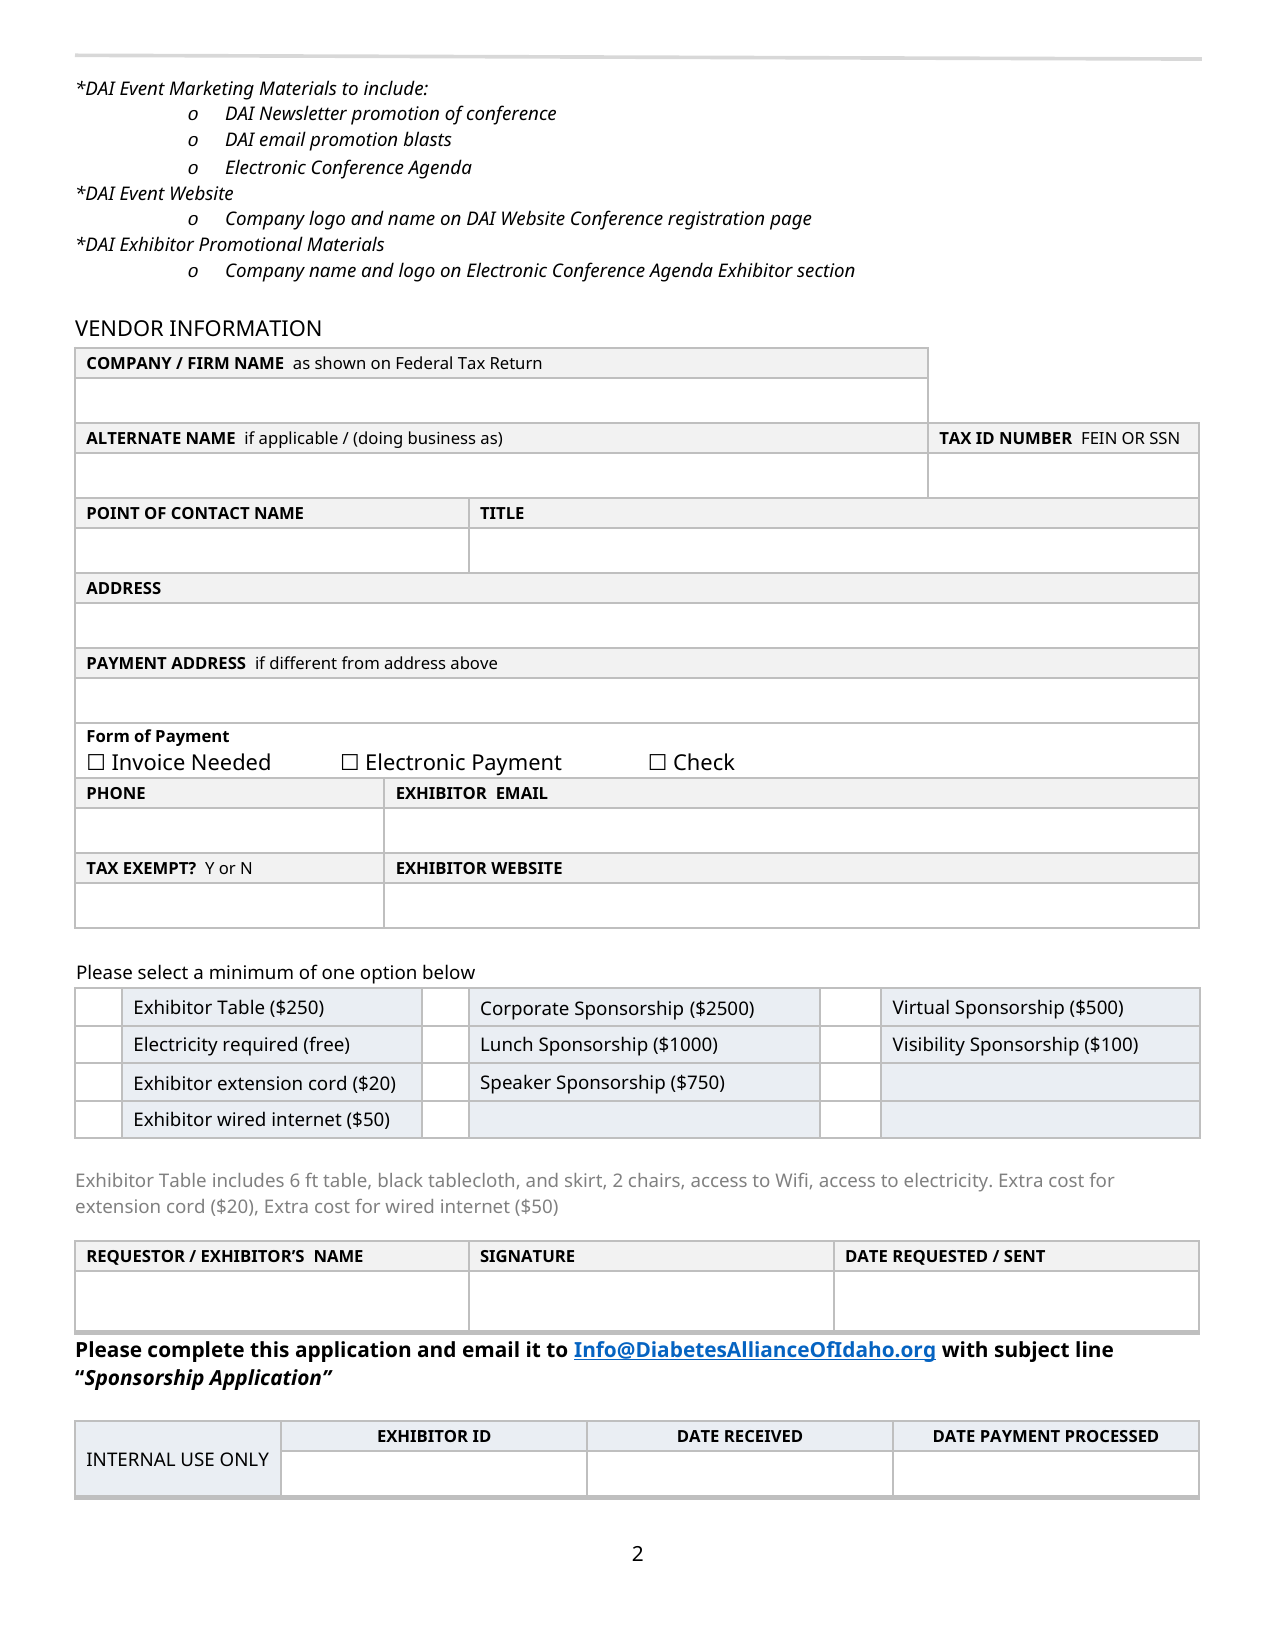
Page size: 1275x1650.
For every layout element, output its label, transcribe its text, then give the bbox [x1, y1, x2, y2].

table_cell Exhibitor Table ($250) [123, 989, 421, 1025]
table_cell [76, 454, 927, 497]
table_cell [423, 989, 468, 1025]
table_cell [821, 1064, 880, 1100]
list Company name and logo on Electronic Conference Agenda Exhibitor section [187, 257, 1200, 283]
table_cell Speaker Sponsorship ($750) [470, 1064, 819, 1100]
table_cell Exhibitor extension cord ($20) [123, 1064, 421, 1100]
table_cell PHONE [76, 779, 383, 807]
table_cell TAX EXEMPT? Y or N [76, 854, 383, 882]
list DAI email promotion blasts [187, 126, 1200, 152]
table_cell [76, 1064, 121, 1100]
table_cell Virtual Sponsorship ($500) [882, 989, 1199, 1025]
table_cell [470, 1272, 833, 1330]
table_cell [76, 1272, 468, 1330]
table_cell Exhibitor wired internet ($50) [123, 1102, 421, 1137]
table_cell [76, 1027, 121, 1062]
table_cell [76, 679, 1198, 722]
table_cell [76, 604, 1198, 647]
list DAI Newsletter promotion of conference [187, 100, 1200, 126]
table_cell [882, 1102, 1199, 1137]
table_cell TITLE [470, 499, 1198, 527]
table_cell [821, 989, 880, 1025]
list Electronic Conference Agenda [187, 152, 1200, 180]
table_cell Lunch Sponsorship ($1000) [470, 1027, 819, 1062]
table_cell Visibility Sponsorship ($100) [882, 1027, 1199, 1062]
table_header DATE REQUESTED / SENT [835, 1242, 1198, 1270]
table_cell Electricity required (free) [123, 1027, 421, 1062]
table_cell EXHIBITOR WEBSITE [385, 854, 1198, 882]
table_cell [423, 1027, 468, 1062]
table_header SIGNATURE [470, 1242, 833, 1270]
table_cell [894, 1452, 1198, 1495]
table_header COMPANY / FIRM NAME as shown on Federal Tax Return [76, 349, 927, 377]
table_header DATE PAYMENT PROCESSED [894, 1422, 1198, 1450]
table_cell [423, 1102, 468, 1137]
table_cell ALTERNATE NAME if applicable / (doing business as) [76, 424, 927, 452]
text Please complete this application and email it to Info@DiabetesAllianceOfIdaho.org with subject line “Sponsorship Application” [75, 1335, 1200, 1392]
table_header Please select a minimum of one option below [75, 957, 1200, 987]
table_cell [76, 1102, 121, 1137]
table_cell [385, 884, 1198, 927]
table_cell [76, 529, 468, 572]
table_cell [929, 454, 1198, 497]
table_header REQUESTOR / EXHIBITOR’S NAME [76, 1242, 468, 1270]
table_cell Corporate Sponsorship($2500) [470, 989, 819, 1025]
table_cell [821, 1027, 880, 1062]
table_cell [282, 1452, 586, 1495]
text *DAI Event Marketing Materials to include: [75, 75, 1200, 100]
text *DAI Event Website [75, 180, 1200, 206]
table_header DATE RECEIVED [588, 1422, 892, 1450]
table_cell [821, 1102, 880, 1137]
table_cell TAX ID NUMBER FEIN OR SSN [929, 424, 1198, 452]
table_cell POINT OF CONTACT NAME [76, 499, 468, 527]
table_cell Form of Payment Invoice Needed Electronic Payment Check [76, 724, 1198, 777]
list Company logo and name on DAI Website Conference registration page [187, 206, 1200, 231]
table_cell [423, 1064, 468, 1100]
table_cell EXHIBITOR EMAIL [385, 779, 1198, 807]
table_cell ADDRESS [76, 574, 1198, 602]
table_header EXHIBITOR ID [282, 1422, 586, 1450]
table_cell [76, 379, 927, 422]
table_header INTERNAL USE ONLY [76, 1422, 280, 1495]
table_cell [470, 1102, 819, 1137]
table_cell [588, 1452, 892, 1495]
table_cell [76, 989, 121, 1025]
text Exhibitor Table includes 6 ft table, black tablecloth, and skirt, 2 chairs, access to Wifi, access to electricity. Extra cost for extension cord ($20), Extra cost for wired internet ($50) [75, 1168, 1200, 1219]
table_cell [76, 809, 383, 852]
table_cell [385, 809, 1198, 852]
table_cell PAYMENT ADDRESS if different from address above [76, 649, 1198, 677]
text *DAI Exhibitor Promotional Materials [75, 231, 1200, 257]
table_cell [470, 529, 1198, 572]
text VENDOR INFORMATION [75, 312, 1200, 342]
table_cell [882, 1064, 1199, 1100]
table_cell [76, 884, 383, 927]
table_cell [835, 1272, 1198, 1330]
